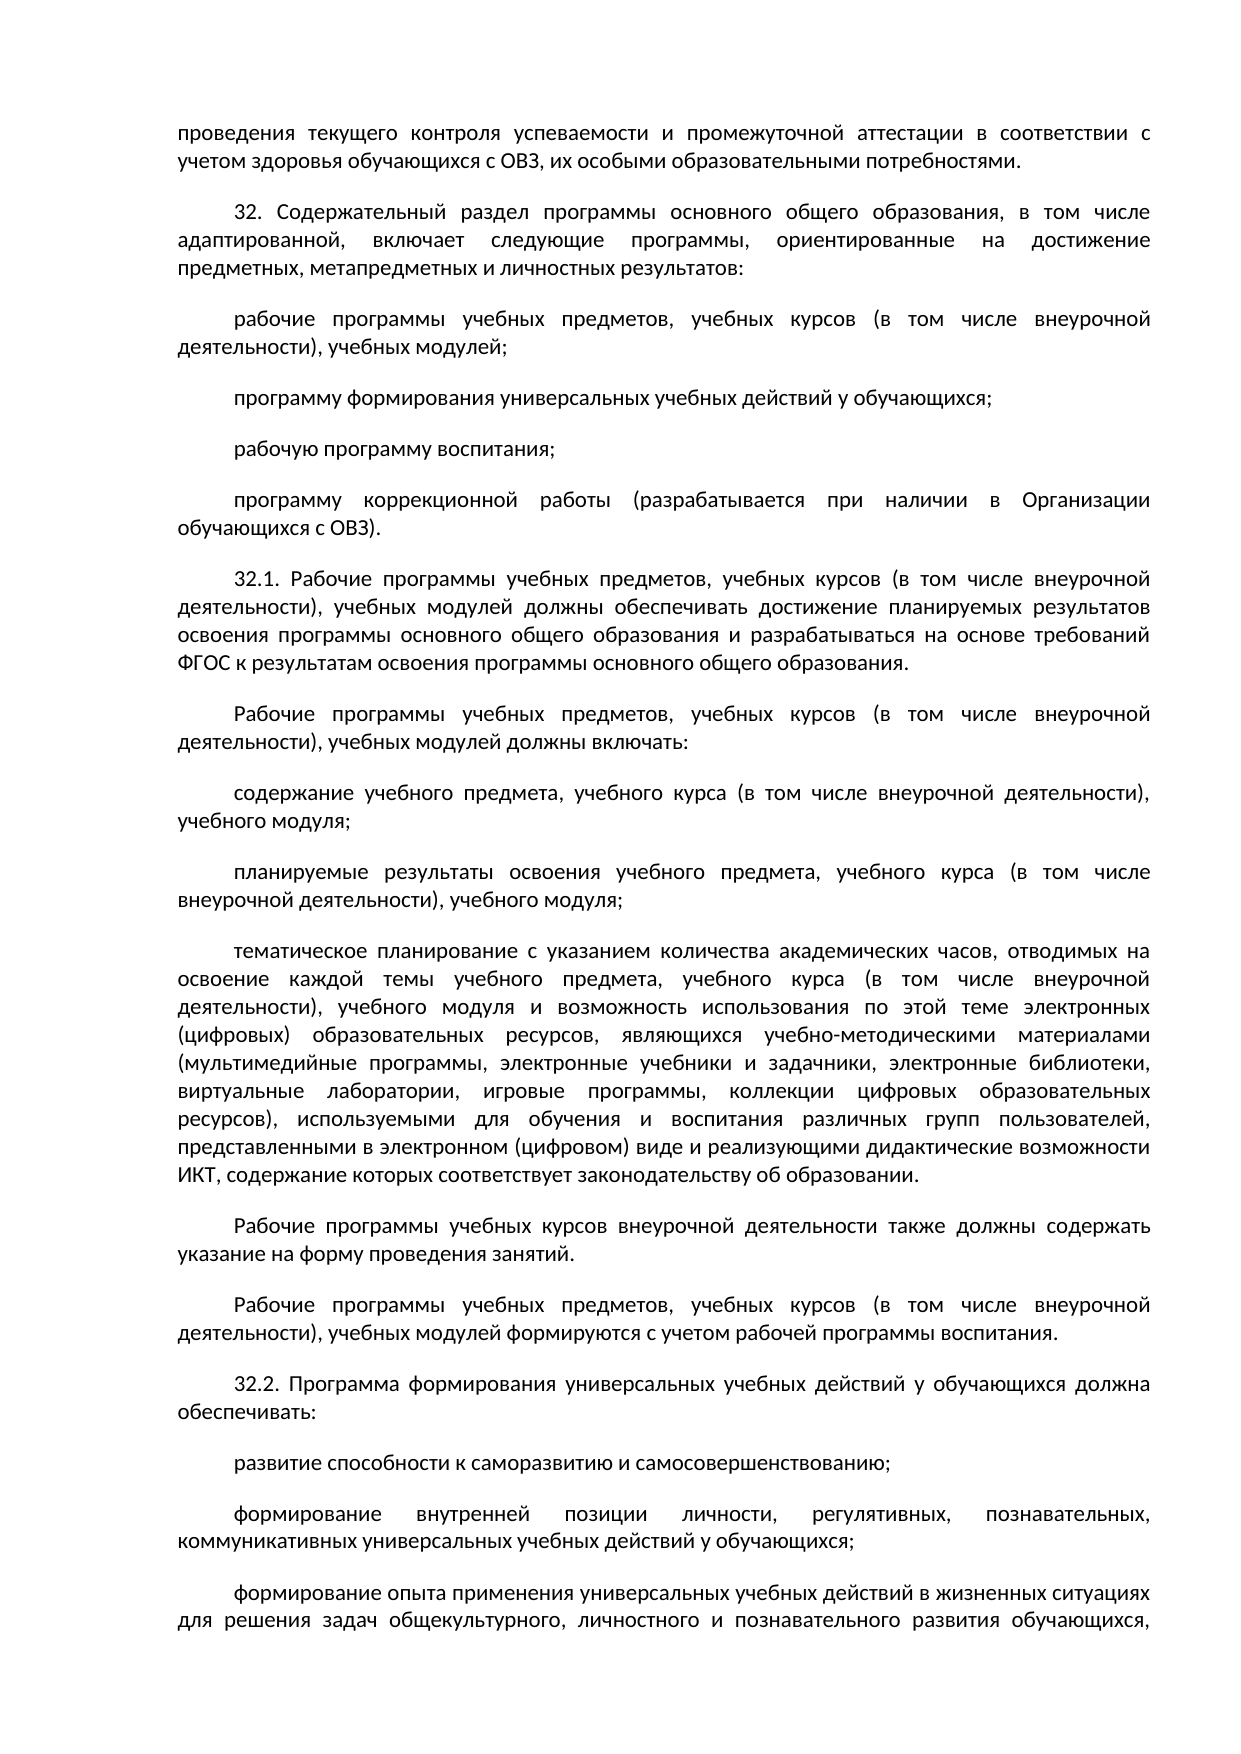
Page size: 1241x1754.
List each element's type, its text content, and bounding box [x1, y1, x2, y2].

text Рабочие программы учебных курсов внеурочной деятельности также должны содержать указание на форму проведения занятий. [177, 1211, 1152, 1267]
text формирование внутренней позиции личности, регулятивных, познавательных, коммуникативных универсальных учебных действий у обучающихся; [177, 1499, 1152, 1555]
text содержание учебного предмета, учебного курса (в том числе внеурочной деятельности), учебного модуля; [177, 778, 1152, 834]
text 32.2. Программа формирования универсальных учебных действий у обучающихся должна обеспечивать: [177, 1369, 1152, 1425]
text 32. Содержательный раздел программы основного общего образования, в том числе адаптированной, включает следующие программы, ориентированные на достижение предметных, метапредметных и личностных результатов: [177, 197, 1152, 281]
text планируемые результаты освоения учебного предмета, учебного курса (в том числе внеурочной деятельности), учебного модуля; [177, 857, 1152, 913]
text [177, 118, 1152, 174]
text программу коррекционной работы (разрабатывается при наличии в Организации обучающихся с ОВЗ). [177, 485, 1152, 541]
text Рабочие программы учебных предметов, учебных курсов (в том числе внеурочной деятельности), учебных модулей формируются с учетом рабочей программы воспитания. [177, 1290, 1152, 1346]
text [177, 1578, 1152, 1634]
text рабочие программы учебных предметов, учебных курсов (в том числе внеурочной деятельности), учебных модулей; [177, 304, 1152, 360]
text тематическое планирование с указанием количества академических часов, отводимых на освоение каждой темы учебного предмета, учебного курса (в том числе внеурочной деятельности), учебного модуля и возможность использования по этой теме электронных (цифровых) образовательных ресурсов, являющихся учебно-методическими материалами (мультимедийные программы, электронные учебники и задачники, электронные библиотеки, виртуальные лаборатории, игровые программы, коллекции цифровых образовательных ресурсов), используемыми для обучения и воспитания различных групп пользователей, представленными в электронном (цифровом) виде и реализующими дидактические возможности ИКТ, содержание которых соответствует законодательству об образовании. [177, 936, 1152, 1188]
text 32.1. Рабочие программы учебных предметов, учебных курсов (в том числе внеурочной деятельности), учебных модулей должны обеспечивать достижение планируемых результатов освоения программы основного общего образования и разрабатываться на основе требований ФГОС к результатам освоения программы основного общего образования. [177, 564, 1152, 676]
text Рабочие программы учебных предметов, учебных курсов (в том числе внеурочной деятельности), учебных модулей должны включать: [177, 699, 1152, 755]
text развитие способности к саморазвитию и самосовершенствованию; [177, 1448, 1152, 1476]
text программу формирования универсальных учебных действий у обучающихся; [177, 383, 1152, 411]
text рабочую программу воспитания; [177, 434, 1152, 462]
